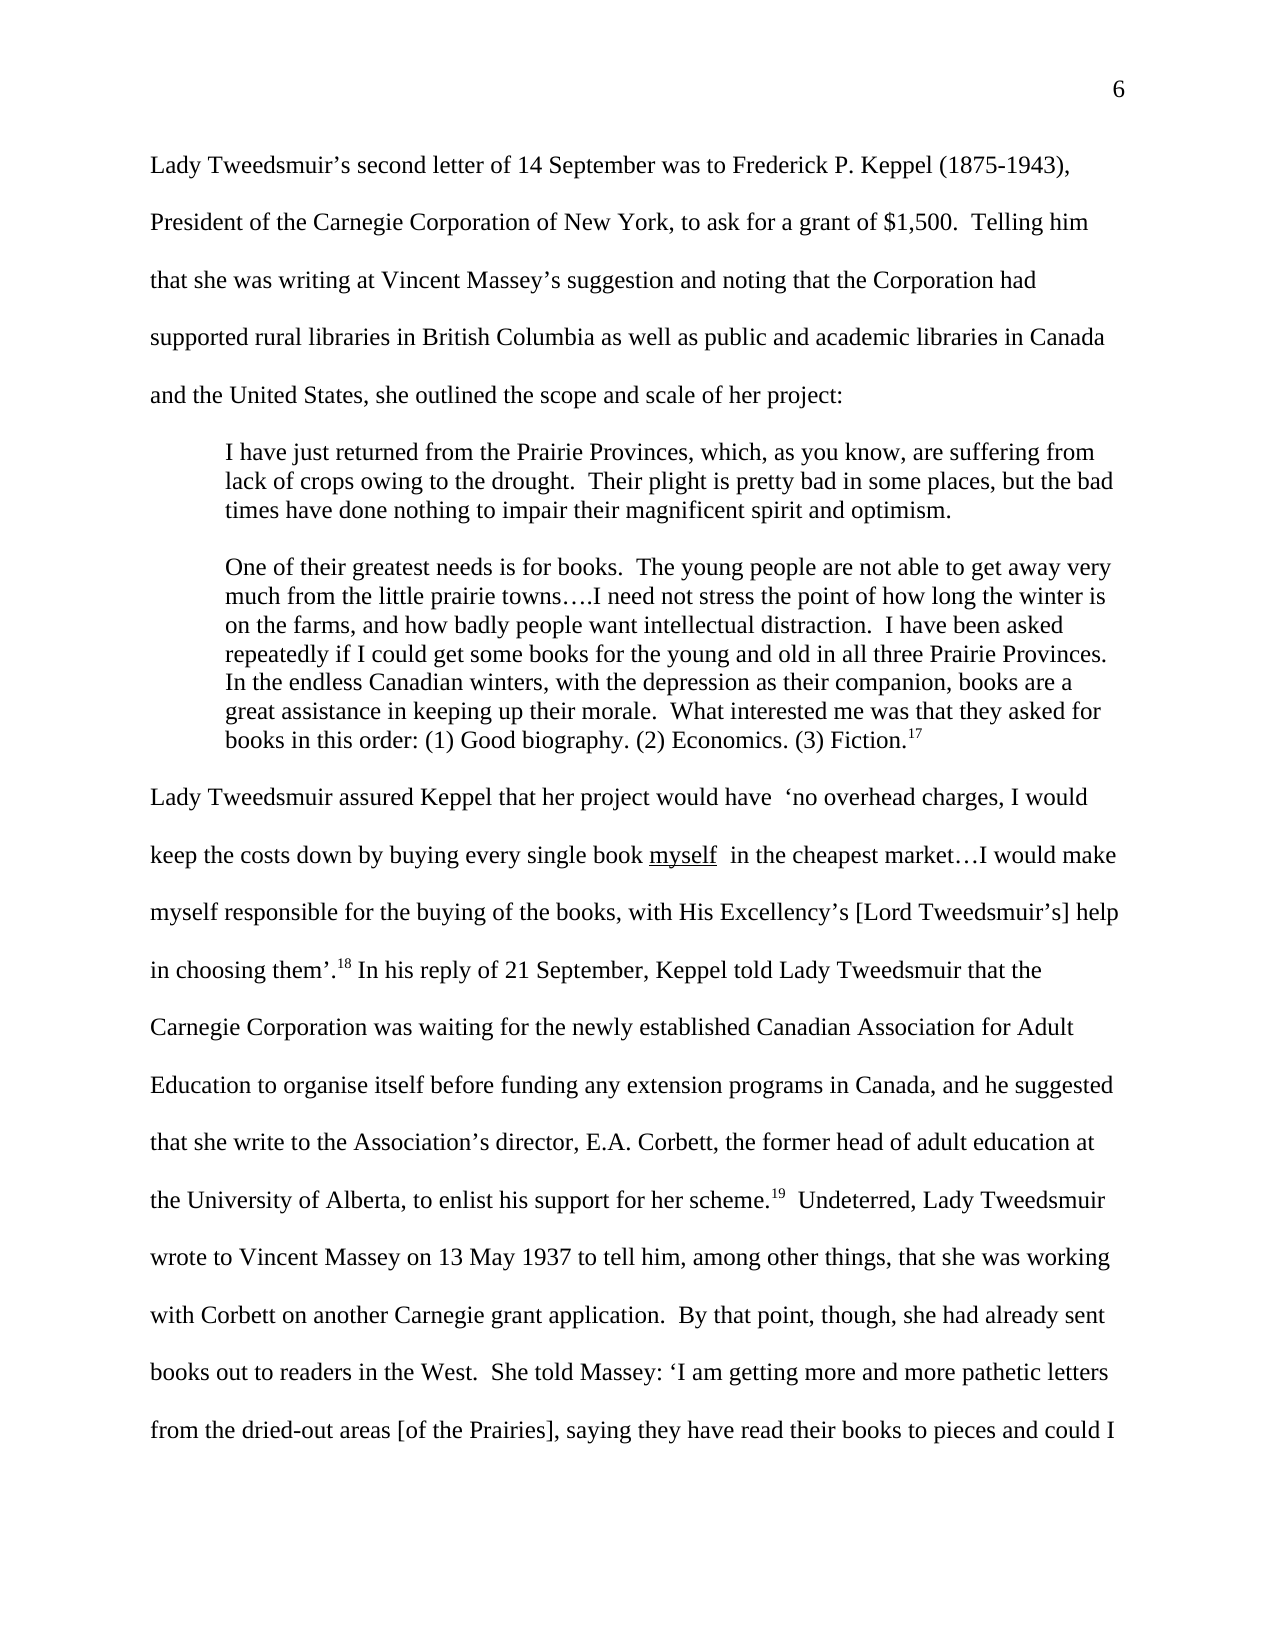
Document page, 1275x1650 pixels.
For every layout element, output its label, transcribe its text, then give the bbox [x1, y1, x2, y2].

text One of their greatest needs is for books. The young people are not able to get away very much from the little prairie towns….I need not stress the point of how long the winter is on the farms, and how badly people want intellectual distraction. I have been asked repeatedly if I could get some books for the young and old in all three Prairie Provinces. In the endless Canadian winters, with the depression as their companion, books are a great assistance in keeping up their morale. What interested me was that they asked for books in this order: (1) Good biography. (2) Economics. (3) Fiction. [225, 552, 1125, 754]
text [150, 782, 1125, 1444]
text I have just returned from the Prairie Provinces, which, as you know, are suffering from lack of crops owing to the drought. Their plight is pretty bad in some places, but the bad times have done nothing to impair their magnificent spirit and optimism. [225, 437, 1125, 524]
text Lady Tweedsmuir’s second letter of 14 September was to Frederick P. Keppel (1875-1943), President of the Carnegie Corporation of New York, to ask for a grant of $1,500. Telling him that she was writing at Vincent Massey’s suggestion and noting that the Corporation had supported rural libraries in British Columbia as well as public and academic libraries in Canada and the United States, she outlined the scope and scale of her project: [150, 150, 1125, 409]
